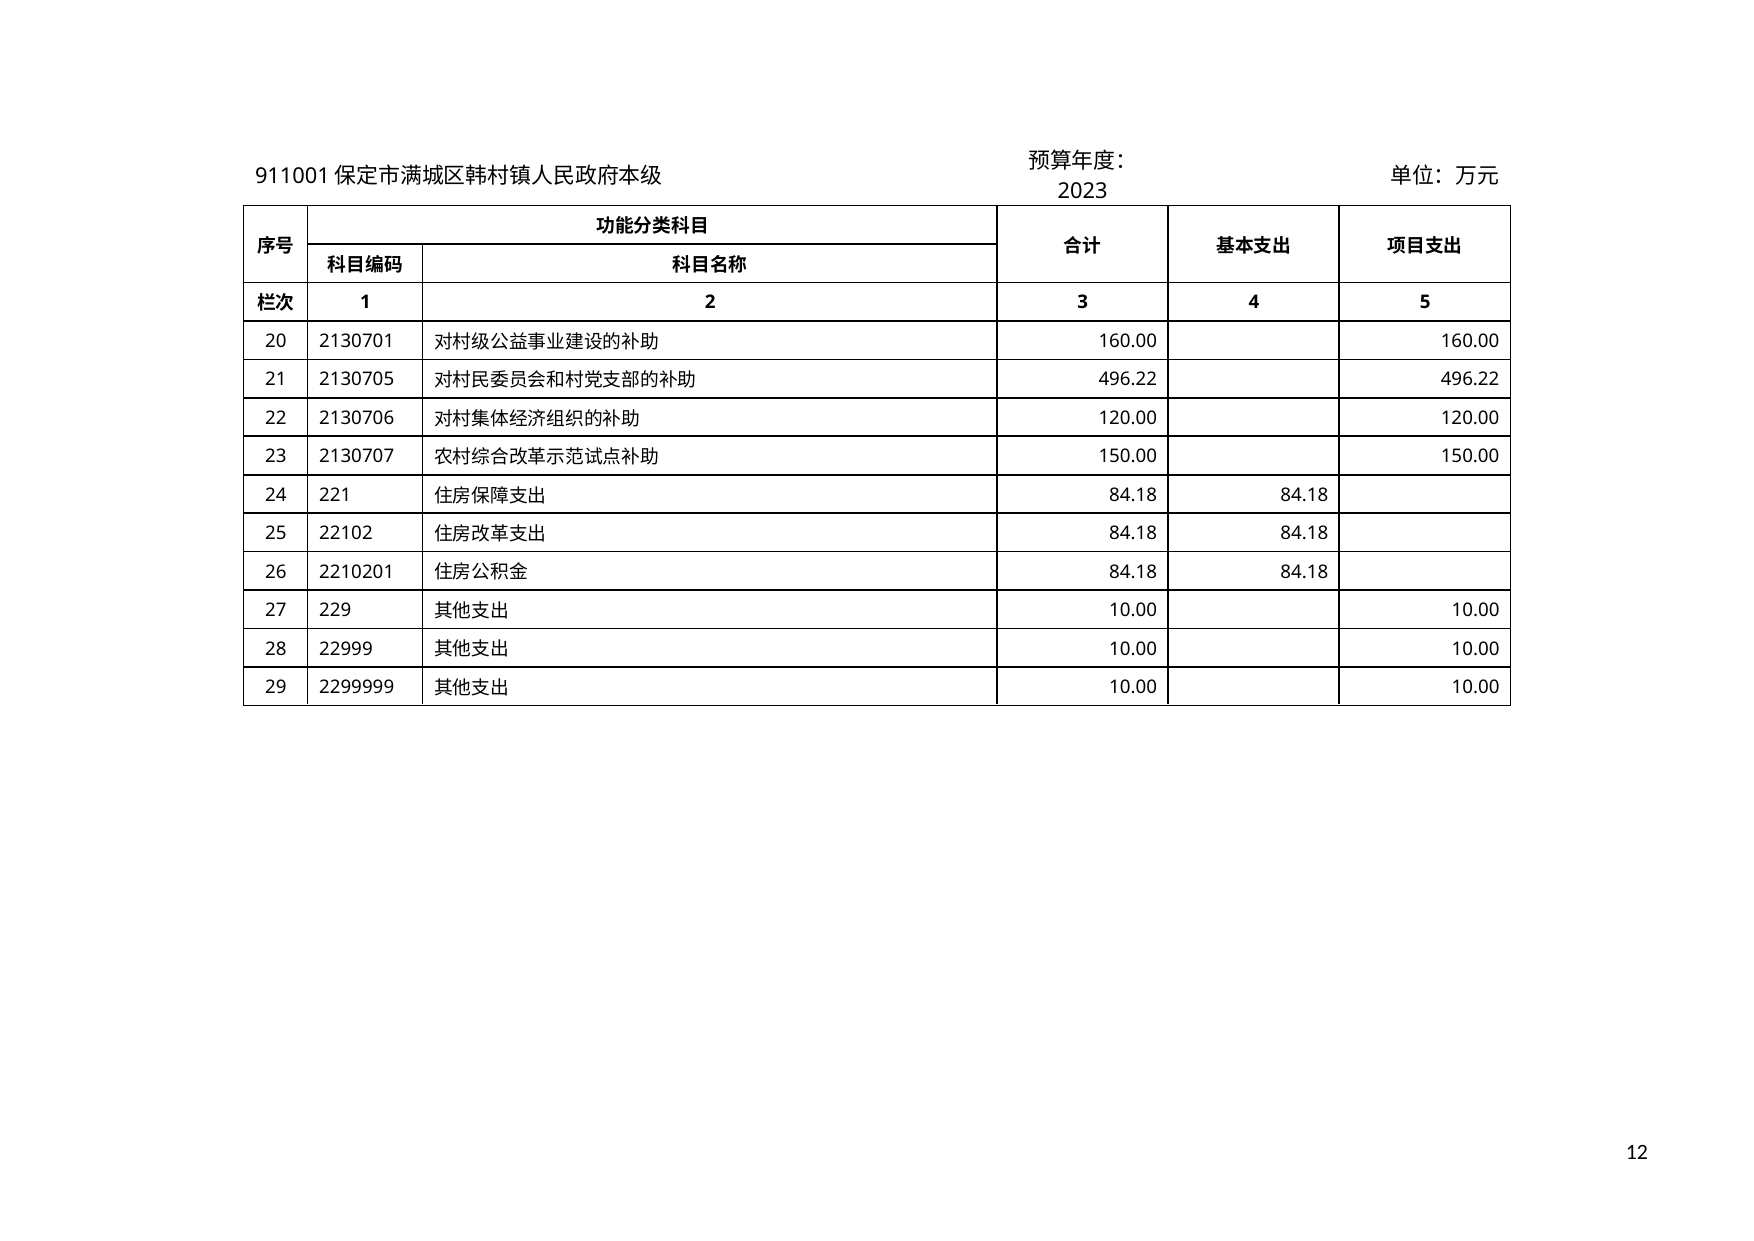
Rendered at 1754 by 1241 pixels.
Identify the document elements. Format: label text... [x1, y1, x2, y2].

table_cell 2299999 [308, 668, 422, 704]
table_cell [1169, 437, 1338, 474]
table_cell 其他支出 [423, 591, 996, 628]
table_cell 10.00 [1340, 668, 1510, 704]
table_cell 10.00 [1340, 629, 1510, 666]
table_cell 序号 [244, 206, 307, 282]
table_cell 5 [1340, 283, 1510, 320]
table_cell 科目编码 [308, 245, 422, 282]
table_cell 22102 [308, 514, 422, 551]
table_cell 160.00 [1340, 322, 1510, 358]
table_cell [1169, 399, 1338, 435]
table_cell 2130701 [308, 322, 422, 358]
table_cell 对村级公益事业建设的补助 [423, 322, 996, 358]
table_cell 84.18 [1169, 514, 1338, 551]
table_cell 其他支出 [423, 629, 996, 666]
table_cell 住房公积金 [423, 552, 996, 589]
table_cell [1340, 552, 1510, 589]
table_cell 项目支出 [1340, 206, 1510, 282]
table_cell 229 [308, 591, 422, 628]
table_cell [1169, 629, 1338, 666]
table_cell [1340, 476, 1510, 512]
table_cell 其他支出 [423, 668, 996, 704]
table_cell 功能分类科目 [308, 206, 996, 243]
table_cell 84.18 [998, 552, 1167, 589]
table_cell [1169, 591, 1338, 628]
table_cell 22999 [308, 629, 422, 666]
table_header 单位：万元 [1169, 143, 1510, 205]
table_cell 120.00 [1340, 399, 1510, 435]
table_cell 2210201 [308, 552, 422, 589]
table_cell 10.00 [998, 668, 1167, 704]
table_cell 26 [244, 552, 307, 589]
table_cell 2130707 [308, 437, 422, 474]
table_cell [1169, 668, 1338, 704]
table_cell 3 [998, 283, 1167, 320]
table_cell 10.00 [998, 591, 1167, 628]
table_cell 221 [308, 476, 422, 512]
table_cell 20 [244, 322, 307, 358]
table_cell 22 [244, 399, 307, 435]
table_cell 基本支出 [1169, 206, 1338, 282]
table_cell 24 [244, 476, 307, 512]
table_cell 29 [244, 668, 307, 704]
table_cell 84.18 [1169, 552, 1338, 589]
table_cell 496.22 [1340, 360, 1510, 397]
table_cell 150.00 [1340, 437, 1510, 474]
table_header 预算年度：2023 [998, 143, 1167, 205]
table_cell [1169, 360, 1338, 397]
table_cell 84.18 [998, 514, 1167, 551]
table_cell 栏次 [244, 283, 307, 320]
table_cell 对村集体经济组织的补助 [423, 399, 996, 435]
table_cell [1340, 514, 1510, 551]
table_cell 23 [244, 437, 307, 474]
table_cell 150.00 [998, 437, 1167, 474]
table_cell 120.00 [998, 399, 1167, 435]
table_cell 10.00 [998, 629, 1167, 666]
table_cell 住房保障支出 [423, 476, 996, 512]
table_cell 2130706 [308, 399, 422, 435]
table_cell 27 [244, 591, 307, 628]
table_cell 2 [423, 283, 996, 320]
table_cell [1169, 322, 1338, 358]
table_cell 496.22 [998, 360, 1167, 397]
table_cell 21 [244, 360, 307, 397]
table_cell 科目名称 [423, 245, 996, 282]
table_cell 对村民委员会和村党支部的补助 [423, 360, 996, 397]
table_cell 1 [308, 283, 422, 320]
table_cell 农村综合改革示范试点补助 [423, 437, 996, 474]
table_cell 4 [1169, 283, 1338, 320]
table_cell 合计 [998, 206, 1167, 282]
table_cell 84.18 [1169, 476, 1338, 512]
table_cell 84.18 [998, 476, 1167, 512]
table_cell 住房改革支出 [423, 514, 996, 551]
table_cell 2130705 [308, 360, 422, 397]
table_cell 160.00 [998, 322, 1167, 358]
table_cell 28 [244, 629, 307, 666]
table_header 911001保定市满城区韩村镇人民政府本级 [244, 143, 996, 205]
table_cell 25 [244, 514, 307, 551]
table_cell 10.00 [1340, 591, 1510, 628]
